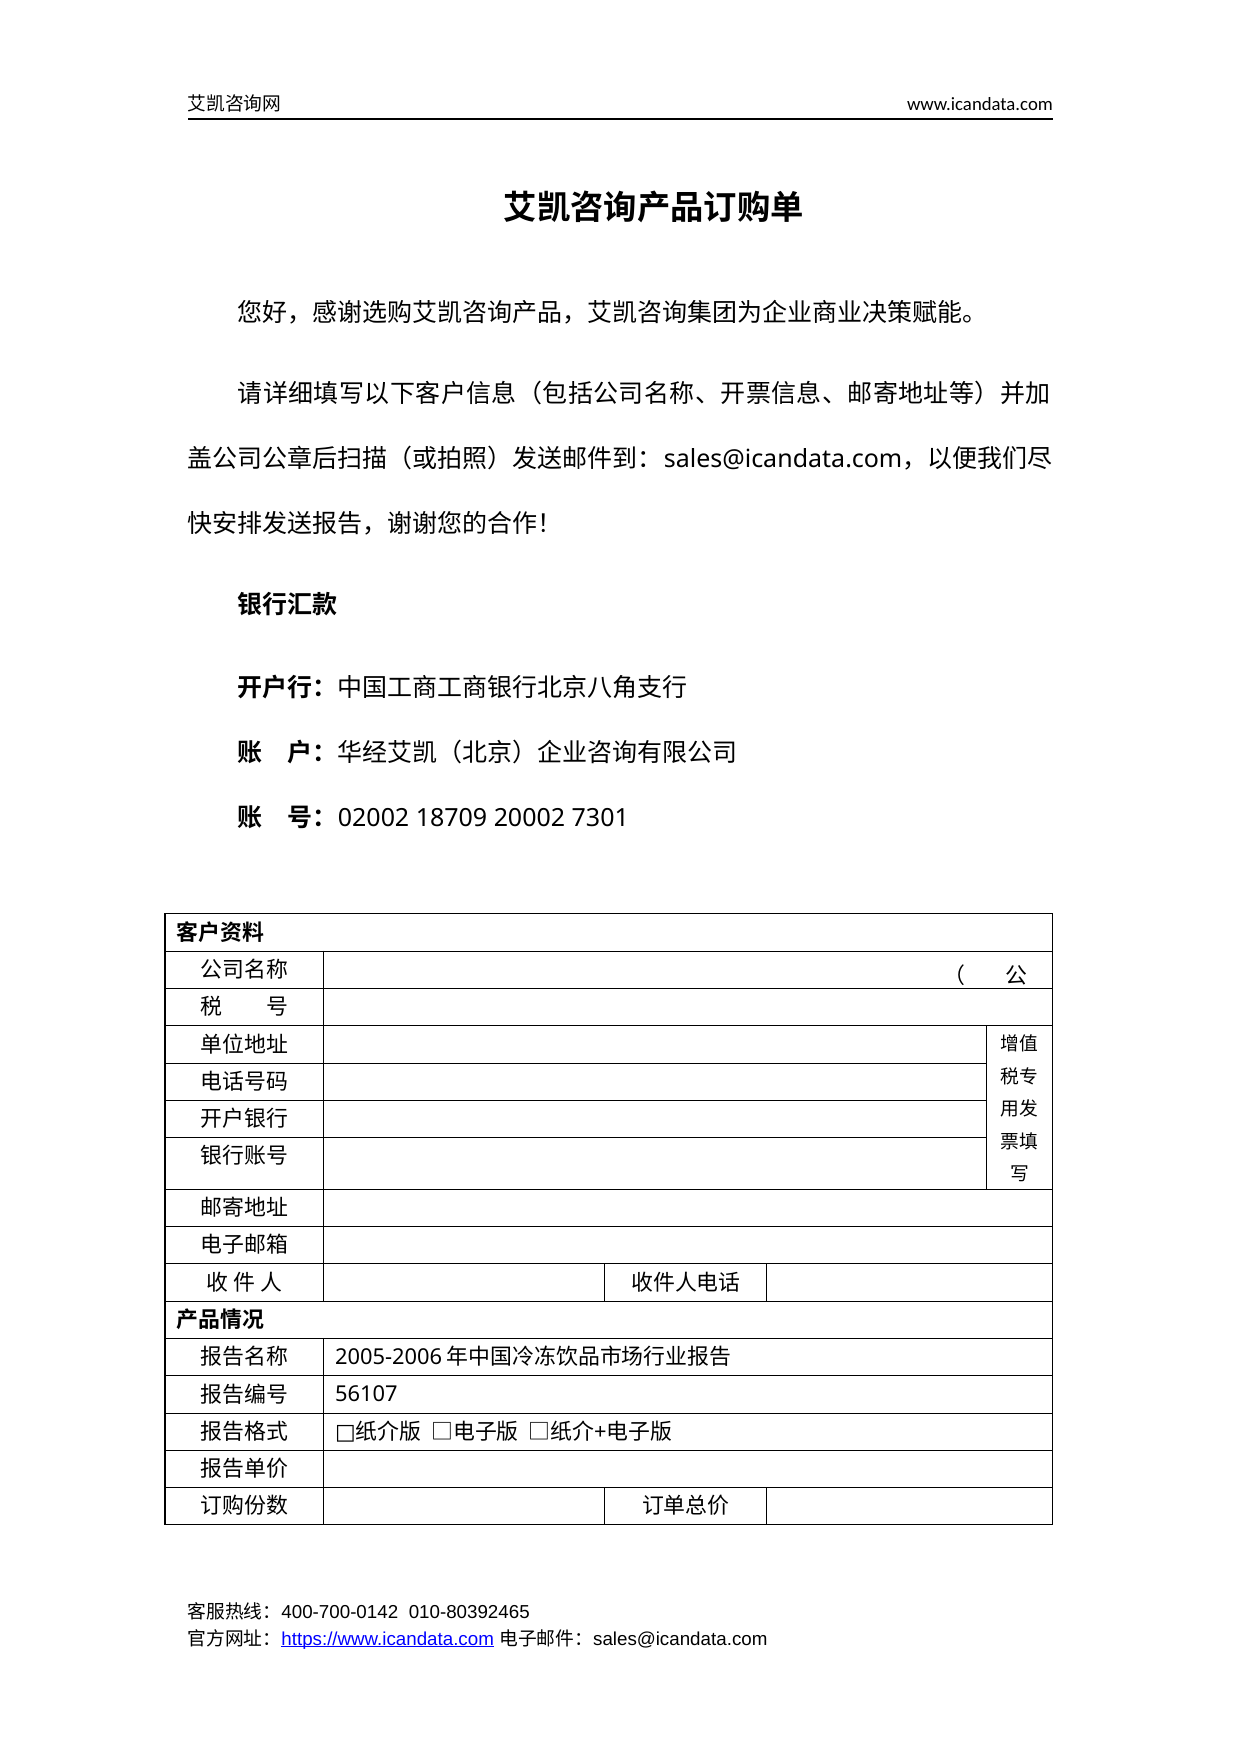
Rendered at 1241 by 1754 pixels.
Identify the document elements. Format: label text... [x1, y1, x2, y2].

table_cell [324, 1064, 986, 1100]
table_cell [324, 1488, 604, 1524]
table_cell 订单总价 [605, 1488, 766, 1524]
table_cell 邮寄地址 [166, 1190, 323, 1226]
table_cell 订购份数 [166, 1488, 323, 1524]
text 账 号：02002 18709 20002 7301 [187, 783, 1053, 848]
table_cell □纸介版 □电子版 □纸介+电子版 [324, 1414, 1052, 1450]
table_header 客户资料 [166, 914, 1052, 951]
table_cell 开户银行 [166, 1101, 323, 1137]
table_cell 单位地址 [166, 1026, 323, 1062]
text 艾凯咨询产品订购单 [187, 172, 1053, 237]
table_cell 报告单价 [166, 1451, 323, 1487]
text 您好，感谢选购艾凯咨询产品，艾凯咨询集团为企业商业决策赋能。 [187, 278, 1053, 343]
text 请详细填写以下客户信息（包括公司名称、开票信息、邮寄地址等）并加盖公司公章后扫描（或拍照）发送邮件到：sales@icandata.com，以便我们尽快安排发送报告，谢谢您的合作！ [187, 359, 1053, 554]
table_cell [324, 1101, 986, 1137]
table_cell [324, 1264, 604, 1301]
text 银行汇款 [187, 570, 1053, 635]
table_cell 56107 [324, 1376, 1052, 1412]
table_cell 银行账号 [166, 1138, 323, 1189]
table_cell [324, 952, 1052, 988]
table_cell [324, 1026, 986, 1062]
table_cell 税 号 [166, 989, 323, 1025]
table_cell 报告格式 [166, 1414, 323, 1450]
table_cell 报告编号 [166, 1376, 323, 1412]
table_cell 公司名称 [166, 952, 323, 988]
table_cell [324, 1451, 1052, 1487]
text 开户行：中国工商工商银行北京八角支行 [187, 653, 1053, 718]
table_cell 报告名称 [166, 1339, 323, 1375]
table_cell 收 件 人 [166, 1264, 323, 1301]
table_cell [324, 1138, 986, 1189]
table_cell [767, 1488, 1052, 1524]
table_cell [324, 1227, 1052, 1263]
table_cell 2005-2006年中国冷冻饮品市场行业报告 [324, 1339, 1052, 1375]
table_cell 产品情况 [166, 1302, 1052, 1338]
table_cell 收件人电话 [605, 1264, 766, 1301]
table_cell 电子邮箱 [166, 1227, 323, 1263]
table_cell [767, 1264, 1052, 1301]
table_cell [324, 1190, 1052, 1226]
table_cell [324, 989, 1052, 1025]
text 账 户：华经艾凯（北京）企业咨询有限公司 [187, 718, 1053, 783]
table_cell 电话号码 [166, 1064, 323, 1100]
table_cell 增值税专用发票填写 [987, 1026, 1052, 1189]
